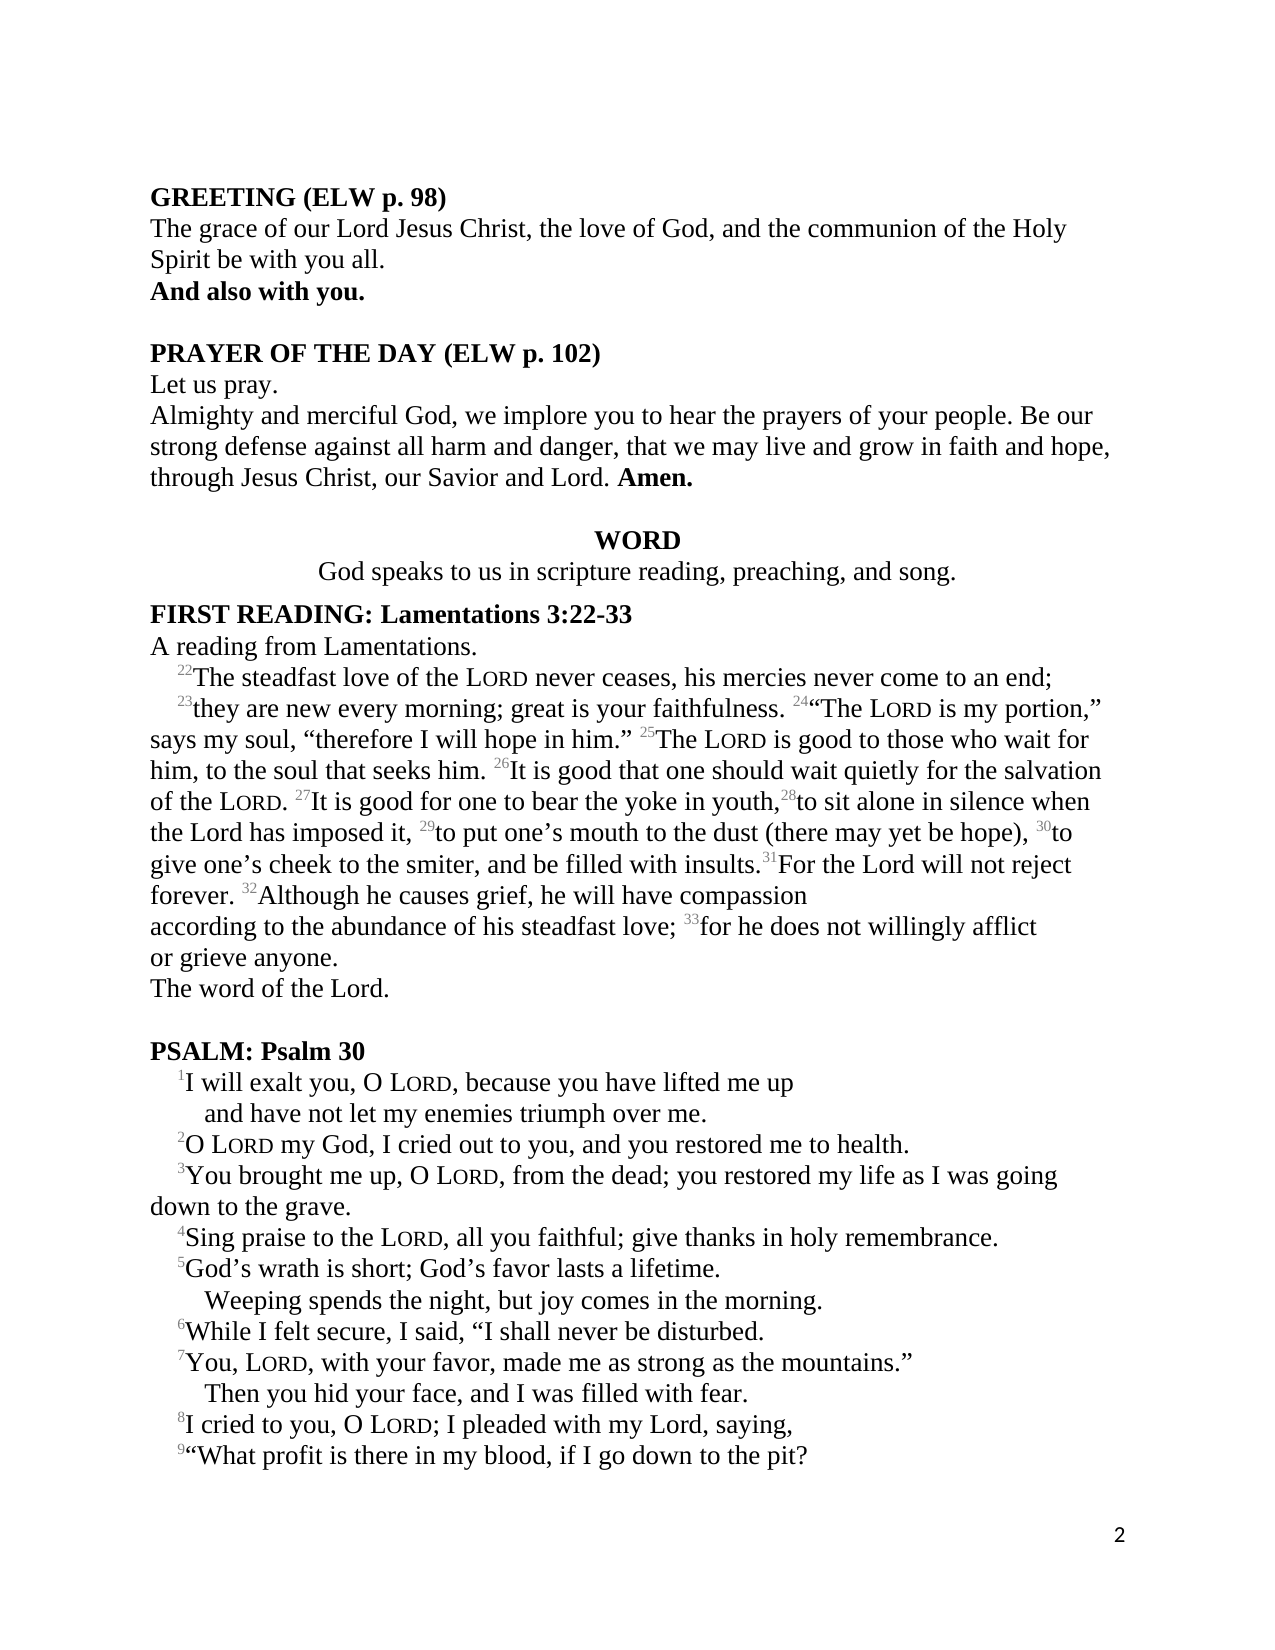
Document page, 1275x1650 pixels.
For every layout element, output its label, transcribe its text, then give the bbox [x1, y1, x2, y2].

text God speaks to us in scripture reading, preaching, and song. [150, 555, 1125, 586]
text WORD [150, 524, 1125, 555]
text A reading from Lamentations. [150, 630, 1125, 661]
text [150, 1066, 1125, 1471]
text FIRST READING: Lamentations 3:22-33 [150, 598, 1125, 630]
text PSALM: Psalm 30 [150, 1034, 1125, 1066]
text The grace of our Lord Jesus Christ, the love of God, and the communion of the Holy Spirit be with you all. [150, 212, 1125, 274]
text PRAYER OF THE DAY (ELW p. 102) [150, 337, 1125, 368]
text Almighty and merciful God, we implore you to hear the prayers of your people. Be our strong defense against all harm and danger, that we may live and grow in faith and hope, through Jesus Christ, our Savior and Lord. Amen. [150, 399, 1125, 493]
text The word of the Lord. [150, 972, 1125, 1003]
text 22The steadfast love of the Lord never ceases, his mercies never come to an end; 23they are new every morning; great is your faithfulness. 24“The Lord is my portion,” says my soul, “therefore I will hope in him.” 25The Lord is good to those who wait for him, to the soul that seeks him. 26It is good that one should wait quietly for the salvation of the Lord. 27It is good for one to bear the yoke in youth,28to sit alone in silence when the Lord has imposed it, 29to put one’s mouth to the dust (there may yet be hope), 30to give one’s cheek to the smiter, and be filled with insults.31For the Lord will not reject forever. 32Although he causes grief, he will have compassion according to the abundance of his steadfast love; 33for he does not willingly afflict or grieve anyone. [150, 661, 1125, 972]
text Let us pray. [150, 368, 1125, 399]
text And also with you. [150, 274, 1125, 306]
text GREETING (ELW p. 98) [150, 181, 1125, 212]
